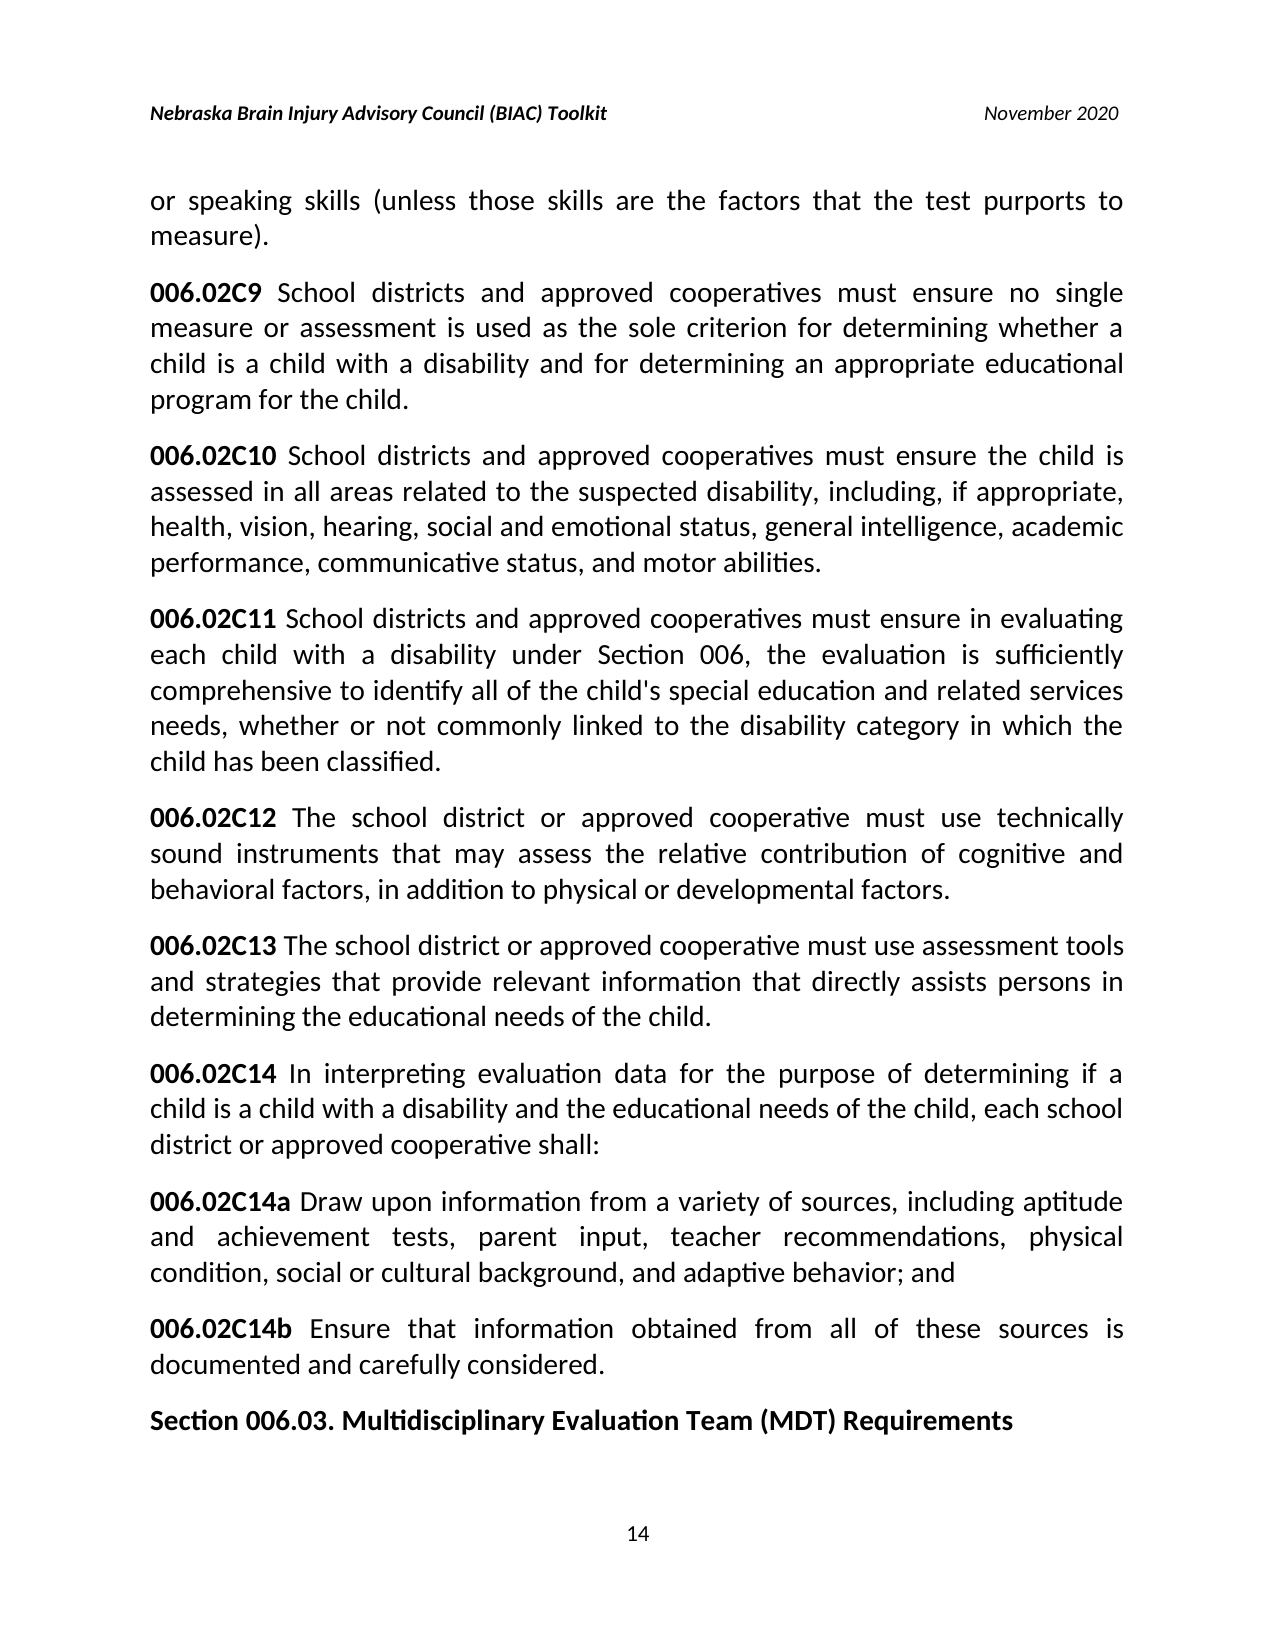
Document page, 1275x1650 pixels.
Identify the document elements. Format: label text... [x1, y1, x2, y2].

text 006.02C14 In interpreting evaluation data for the purpose of determining if a child is a child with a disability and the educational needs of the child, each school district or approved cooperative shall: [150, 1055, 1125, 1162]
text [150, 182, 1125, 253]
text 006.02C13 The school district or approved cooperative must use assessment tools and strategies that provide relevant information that directly assists persons in determining the educational needs of the child. [150, 927, 1125, 1034]
text Section 006.03. Multidisciplinary Evaluation Team (MDT) Requirements [150, 1402, 1125, 1438]
text 006.02C10 School districts and approved cooperatives must ensure the child is assessed in all areas related to the suspected disability, including, if appropriate, health, vision, hearing, social and emotional status, general intelligence, academic performance, communicative status, and motor abilities. [150, 437, 1125, 580]
text 006.02C14a Draw upon information from a variety of sources, including aptitude and achievement tests, parent input, teacher recommendations, physical condition, social or cultural background, and adaptive behavior; and [150, 1183, 1125, 1289]
text 006.02C12 The school district or approved cooperative must use technically sound instruments that may assess the relative contribution of cognitive and behavioral factors, in addition to physical or developmental factors. [150, 799, 1125, 906]
text 006.02C11 School districts and approved cooperatives must ensure in evaluating each child with a disability under Section 006, the evaluation is sufficiently comprehensive to identify all of the child's special education and related services needs, whether or not commonly linked to the disability category in which the child has been classified. [150, 601, 1125, 779]
text 006.02C14b Ensure that information obtained from all of these sources is documented and carefully considered. [150, 1310, 1125, 1382]
text 006.02C9 School districts and approved cooperatives must ensure no single measure or assessment is used as the sole criterion for determining whether a child is a child with a disability and for determining an appropriate educational program for the child. [150, 274, 1125, 416]
